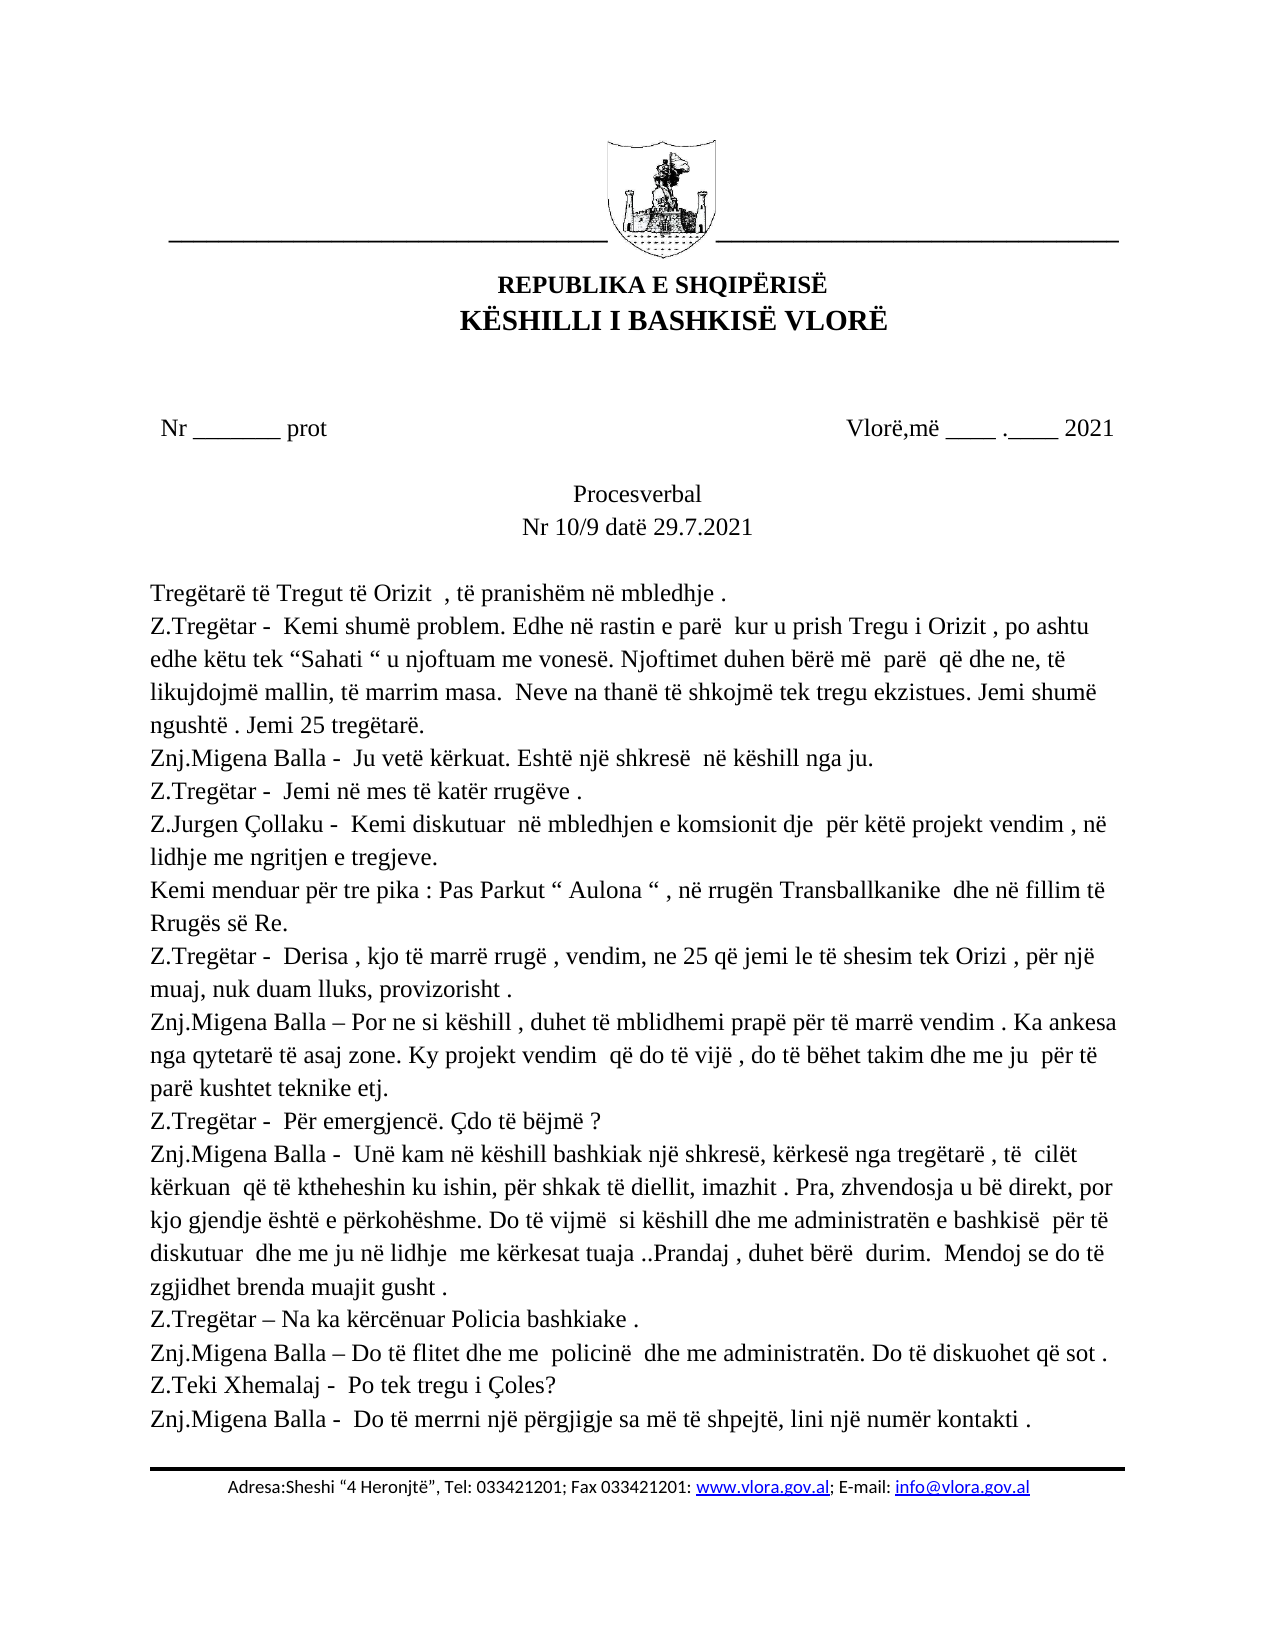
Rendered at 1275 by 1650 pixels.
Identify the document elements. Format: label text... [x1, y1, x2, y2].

text Z.Jurgen Çollaku - Kemi diskutuar në mbledhjen e komsionit dje për këtë projekt vendim , në lidhje me ngritjen e tregjeve. [150, 809, 1125, 871]
text Adresa:Sheshi “4 Heronjtë”, Tel: 033421201; Fax 033421201: www.vlora.gov.al; E-mail: info@vlora.gov.al [150, 1475, 1125, 1498]
text Nr _______ prot Vlorë,më ____ .____ 2021 [150, 413, 1125, 442]
text KËSHILLI I BASHKISË VLORË [150, 303, 1125, 336]
text REPUBLIKA E SHQIPËRISË [150, 270, 1125, 299]
text Z.Teki Xhemalaj - Po tek tregu i Çoles? [150, 1371, 1125, 1399]
text Znj.Migena Balla - Ju vetë kërkuat. Eshtë një shkresë në këshill nga ju. [150, 743, 1125, 772]
text Znj.Migena Balla – Por ne si këshill , duhet të mblidhemi prapë për të marrë vendim . Ka ankesa nga qytetarë të asaj zone. Ky projekt vendim që do të vijë , do të bëhet takim dhe me ju për të parë kushtet teknike etj. [150, 1007, 1125, 1102]
text Znj.Migena Balla - Do të merrni një përgjigje sa më të shpejtë, lini një numër kontakti . [150, 1404, 1125, 1432]
text Z.Tregëtar - Për emergjencë. Çdo të bëjmë ? [150, 1106, 1125, 1135]
text Z.Tregëtar – Na ka kërcënuar Policia bashkiake . [150, 1304, 1125, 1333]
text Kemi menduar për tre pika : Pas Parkut “ Aulona “ , në rrugën Transballkanike dhe në fillim të Rrugës së Re. [150, 875, 1125, 937]
text Znj.Migena Balla - Unë kam në këshill bashkiak një shkresë, kërkesë nga tregëtarë , të cilët kërkuan që të ktheheshin ku ishin, për shkak të diellit, imazhit . Pra, zhvendosja u bë direkt, por kjo gjendje është e përkohëshme. Do të vijmë si këshill dhe me administratën e bashkisë për të diskutuar dhe me ju në lidhje me kërkesat tuaja ..Prandaj , duhet bërë durim. Mendoj se do të zgjidhet brenda muajit gusht . [150, 1139, 1125, 1300]
text Znj.Migena Balla – Do të flitet dhe me policinë dhe me administratën. Do të diskuohet që sot . [150, 1338, 1125, 1366]
text Nr 10/9 datë 29.7.2021 [150, 512, 1125, 541]
text ____________________________________________________________________________ [150, 216, 607, 245]
text Z.Tregëtar - Kemi shumë problem. Edhe në rastin e parë kur u prish Tregu i Orizit , po ashtu edhe këtu tek “Sahati “ u njoftuam me vonesë. Njoftimet duhen bërë më parë që dhe ne, të likujdojmë mallin, të marrim masa. Neve na thanë të shkojmë tek tregu ekzistues. Jemi shumë ngushtë . Jemi 25 tregëtarë. [150, 611, 1125, 739]
text Z.Tregëtar - Derisa , kjo të marrë rrugë , vendim, ne 25 që jemi le të shesim tek Orizi , për një muaj, nuk duam lluks, provizorisht . [150, 941, 1125, 1003]
text ____________________________________________________________________________ [716, 216, 1125, 245]
text Z.Tregëtar - Jemi në mes të katër rrugëve . [150, 776, 1125, 805]
picture [607, 140, 716, 259]
text Procesverbal [150, 479, 1125, 508]
text Tregëtarë të Tregut të Orizit , të pranishëm në mbledhje . [150, 578, 1125, 607]
